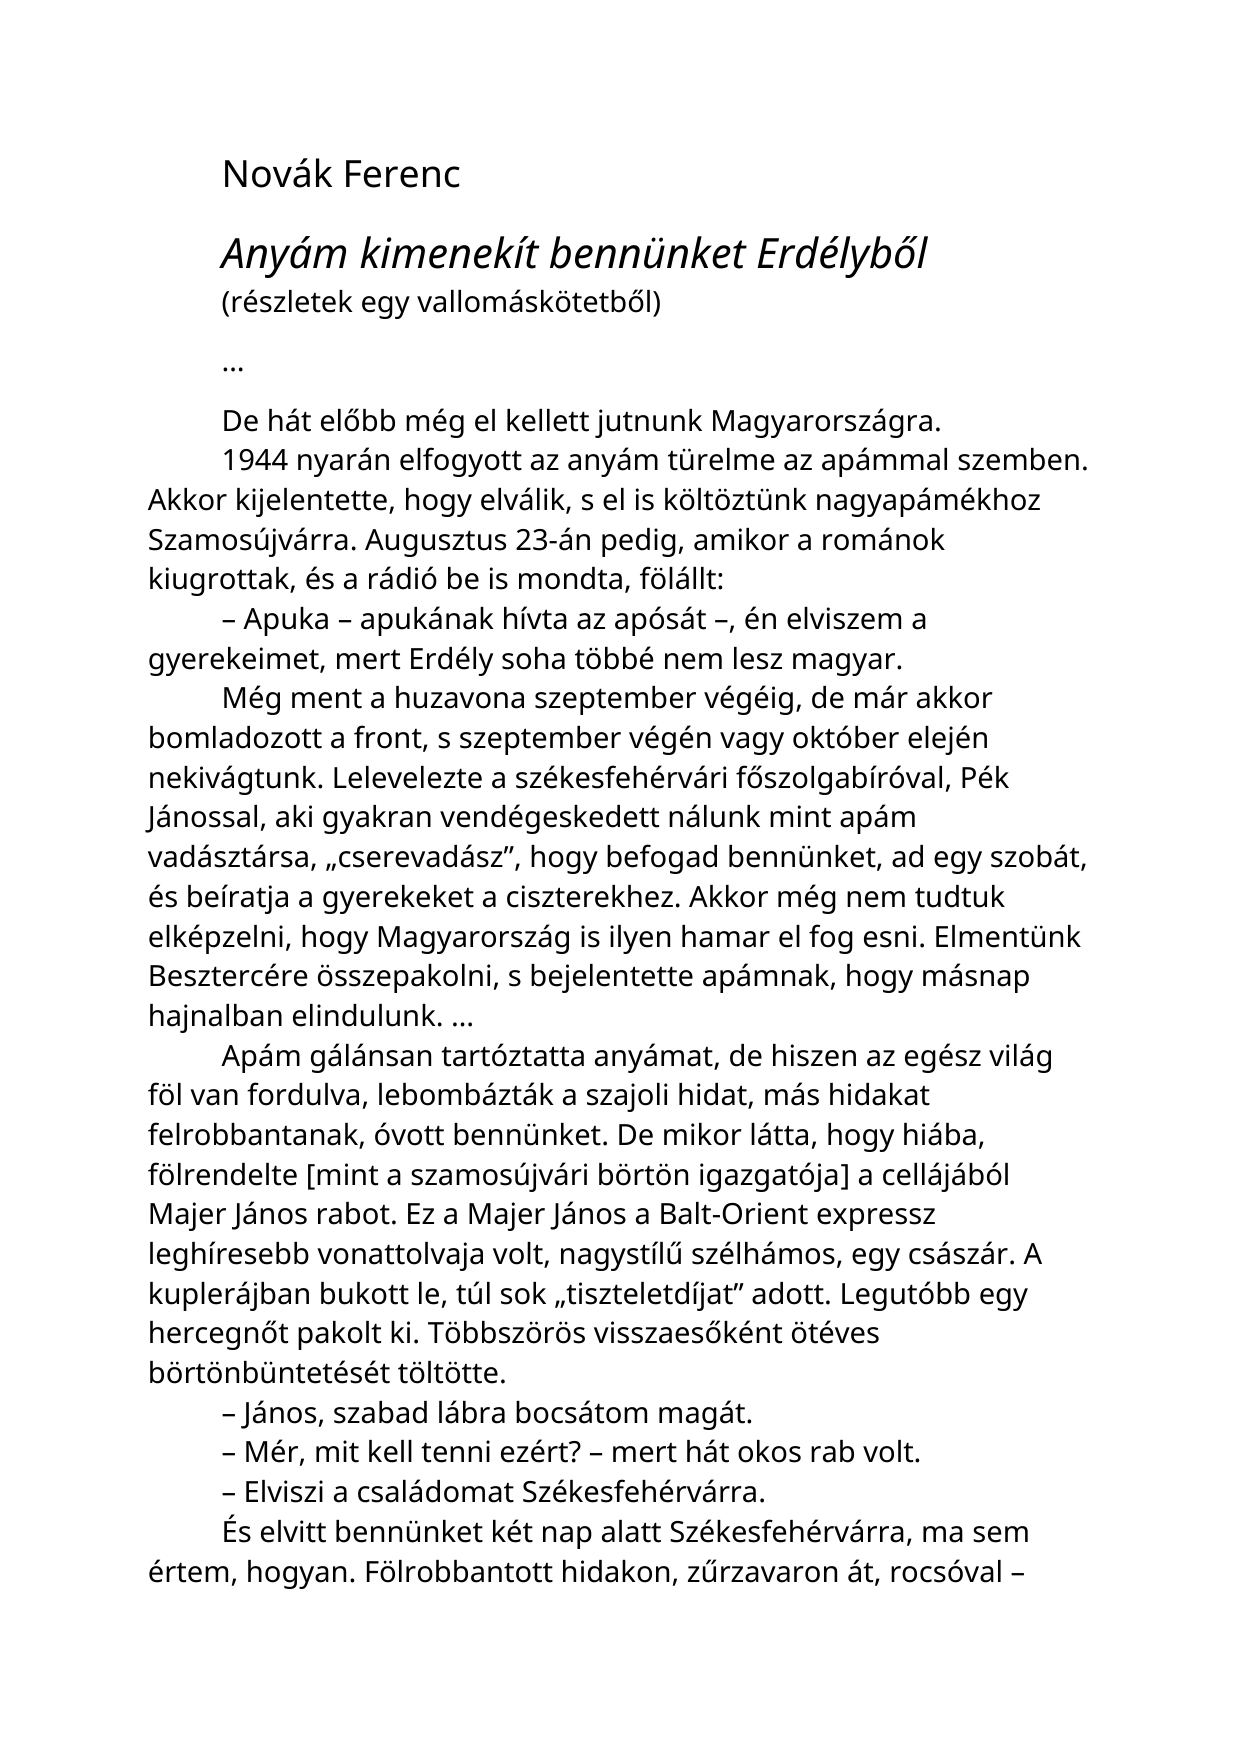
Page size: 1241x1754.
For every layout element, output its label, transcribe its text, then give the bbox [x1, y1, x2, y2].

text – Mér, mit kell tenni ezért? – mert hát okos rab volt. [148, 1432, 1093, 1471]
text (részletek egy vallomáskötetből) … [221, 281, 1093, 380]
text Még ment a huzavona szeptember végéig, de már akkor bomladozott a front, s szeptember végén vagy október elején nekivágtunk. Lelevelezte a székesfehérvári főszolgabíróval, Pék Jánossal, aki gyakran vendégeskedett nálunk mint apám vadásztársa, „cserevadász”, hogy befogad bennünket, ad egy szobát, és beíratja a gyerekeket a ciszterekhez. Akkor még nem tudtuk elképzelni, hogy Magyarország is ilyen hamar el fog esni. Elmentünk Besztercére összepakolni, s bejelentette apámnak, hogy másnap hajnalban elindulunk. … [148, 678, 1093, 1035]
text 1944 nyarán elfogyott az anyám türelme az apámmal szemben. Akkor kijelentette, hogy elválik, s el is költöztünk nagyapámékhoz Szamosújvárra. Augusztus 23-án pedig, amikor a románok kiugrottak, és a rádió be is mondta, fölállt: [148, 439, 1093, 598]
text Apám gálánsan tartóztatta anyámat, de hiszen az egész világ föl van fordulva, lebombázták a szajoli hidat, más hidakat felrobbantanak, óvott bennünket. De mikor látta, hogy hiába, fölrendelte [mint a szamosújvári börtön igazgatója] a cellájából Majer János rabot. Ez a Majer János a Balt-Orient expressz leghíresebb vonattolvaja volt, nagystílű szélhámos, egy császár. A kuplerájban bukott le, túl sok „tiszteletdíjat” adott. Legutóbb egy hercegnőt pakolt ki. Többszörös visszaesőként ötéves börtönbüntetését töltötte. [148, 1035, 1093, 1392]
text – János, szabad lábra bocsátom magát. [148, 1392, 1093, 1432]
text Novák Ferenc [148, 148, 1093, 199]
text – Apuka – apukának hívta az apósát –, én elviszem a gyerekeimet, mert Erdély soha többé nem lesz magyar. [148, 598, 1093, 678]
text De hát előbb még el kellett jutnunk Magyarországra. [148, 400, 1093, 439]
text – Elviszi a családomat Székesfehérvárra. [148, 1471, 1093, 1511]
text Anyám kimenekít bennünket Erdélyből [148, 224, 1093, 281]
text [148, 1511, 1093, 1591]
